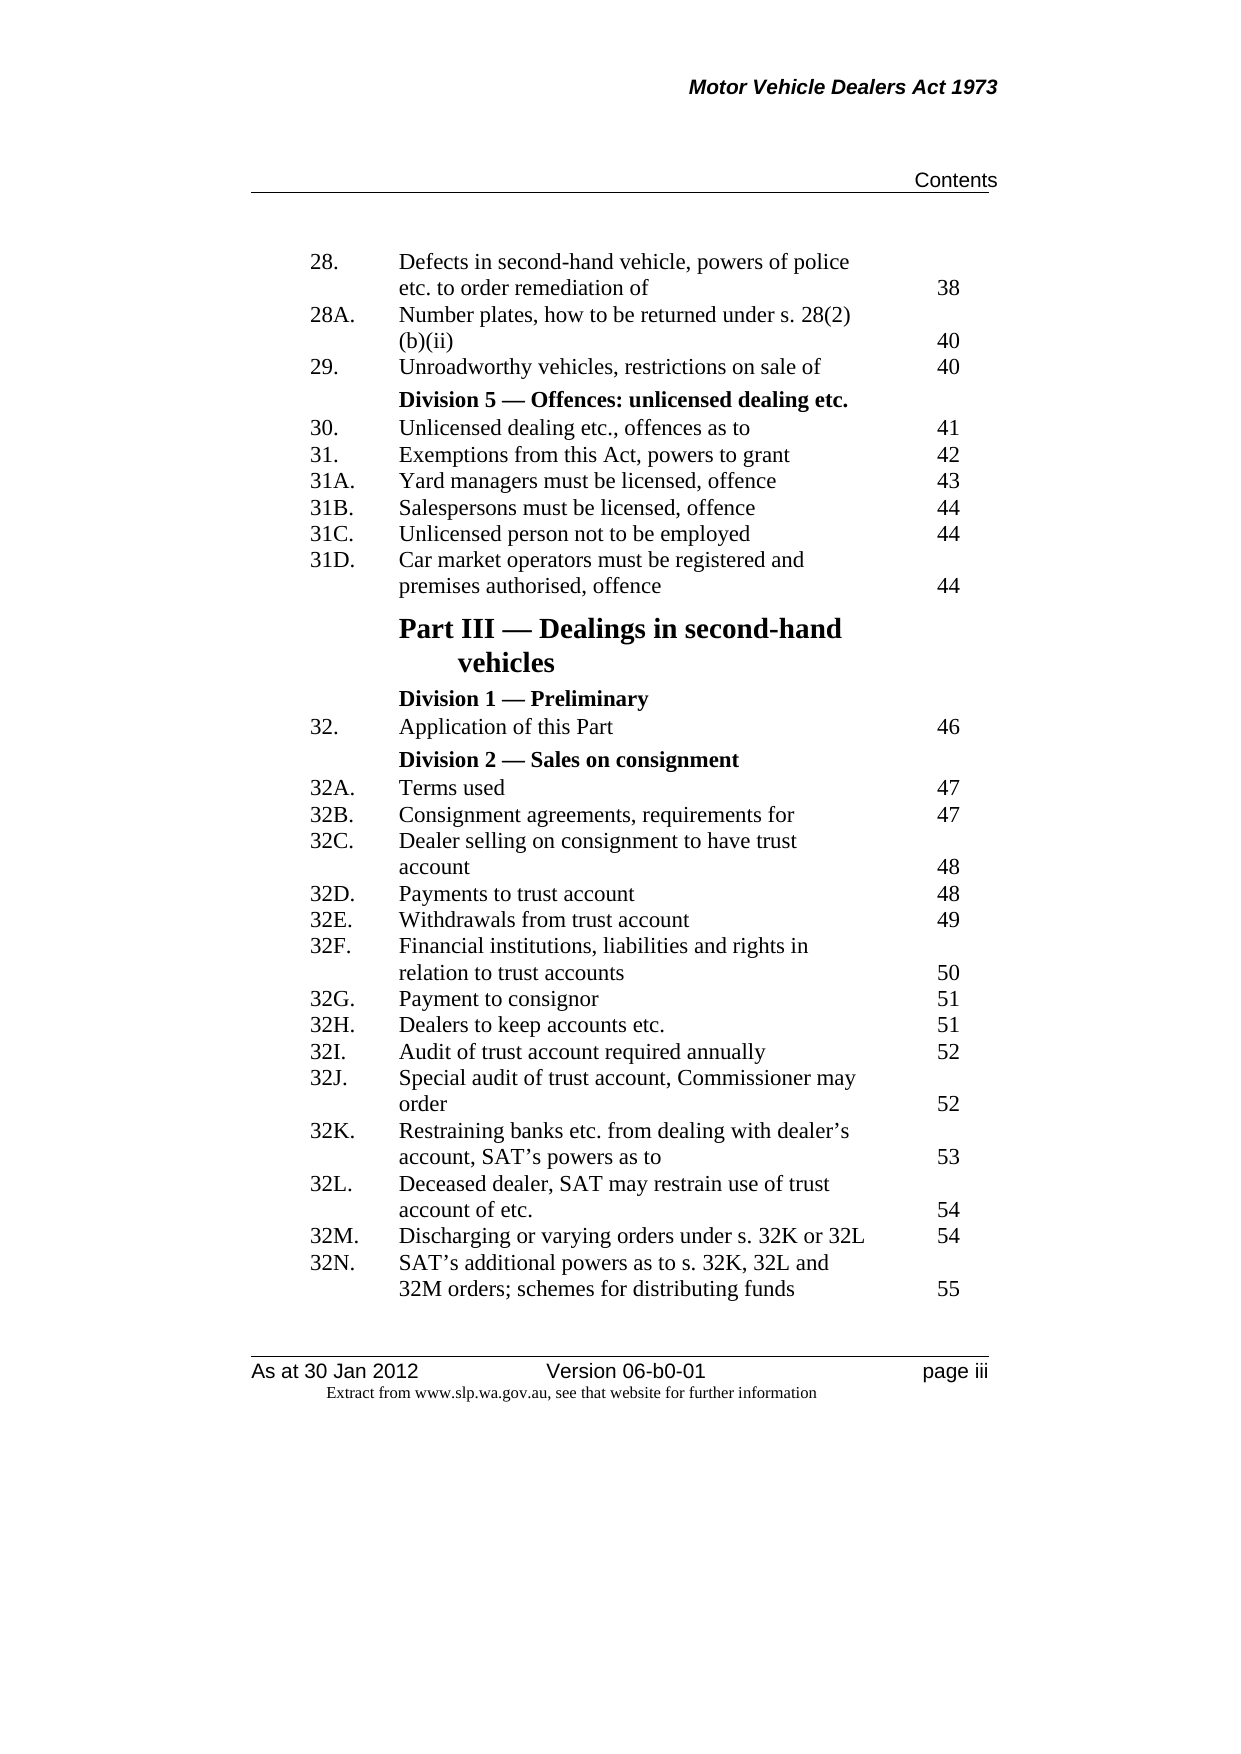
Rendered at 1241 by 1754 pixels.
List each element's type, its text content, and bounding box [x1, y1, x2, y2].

text 31B. Salespersons must be licensed, offence 44 [310, 493, 871, 520]
text 32C. Dealer selling on consignment to have trust account 48 [310, 827, 871, 880]
text 30. Unlicensed dealing etc., offences as to 41 [310, 414, 871, 441]
text 32H. Dealers to keep accounts etc. 51 [310, 1011, 871, 1038]
text 29. Unroadworthy vehicles, restrictions on sale of 40 [310, 353, 871, 380]
text 32D. Payments to trust account 48 [310, 880, 871, 906]
text 32A. Terms used 47 [310, 774, 871, 801]
text Division 2 — Sales on consignment [399, 746, 871, 772]
text 32J. Special audit of trust account, Commissioner may order 52 [310, 1064, 871, 1117]
text 32F. Financial institutions, liabilities and rights in relation to trust accounts 50 [310, 932, 871, 985]
text 28A. Number plates, how to be returned under s. 28(2)(b)(ii) 40 [310, 301, 871, 353]
text Part III — Dealings in second-hand vehicles [399, 611, 871, 678]
text 32M. Discharging or varying orders under s. 32K or 32L 54 [310, 1222, 871, 1249]
text 32E. Withdrawals from trust account 49 [310, 906, 871, 932]
text 32G. Payment to consignor 51 [310, 985, 871, 1011]
text 32N. SAT’s additional powers as to s. 32K, 32L and 32M orders; schemes for distributing funds 55 [310, 1249, 871, 1301]
text 31D. Car market operators must be registered and premises authorised, offence 44 [310, 546, 871, 599]
text 31. Exemptions from this Act, powers to grant 42 [310, 441, 871, 467]
text 31A. Yard managers must be licensed, offence 43 [310, 467, 871, 493]
text 32B. Consignment agreements, requirements for 47 [310, 801, 871, 827]
text 31C. Unlicensed person not to be employed 44 [310, 520, 871, 546]
text Division 5 — Offences: unlicensed dealing etc. [399, 386, 871, 412]
text 28. Defects in second-hand vehicle, powers of police etc. to order remediation of 38 [310, 248, 871, 301]
text 32. Application of this Part 46 [310, 713, 871, 739]
text 32I. Audit of trust account required annually 52 [310, 1038, 871, 1064]
text Division 1 — Preliminary [399, 685, 871, 711]
text 32K. Restraining banks etc. from dealing with dealer’s account, SAT’s powers as to 53 [310, 1117, 871, 1169]
text 32L. Deceased dealer, SAT may restrain use of trust account of etc. 54 [310, 1169, 871, 1222]
